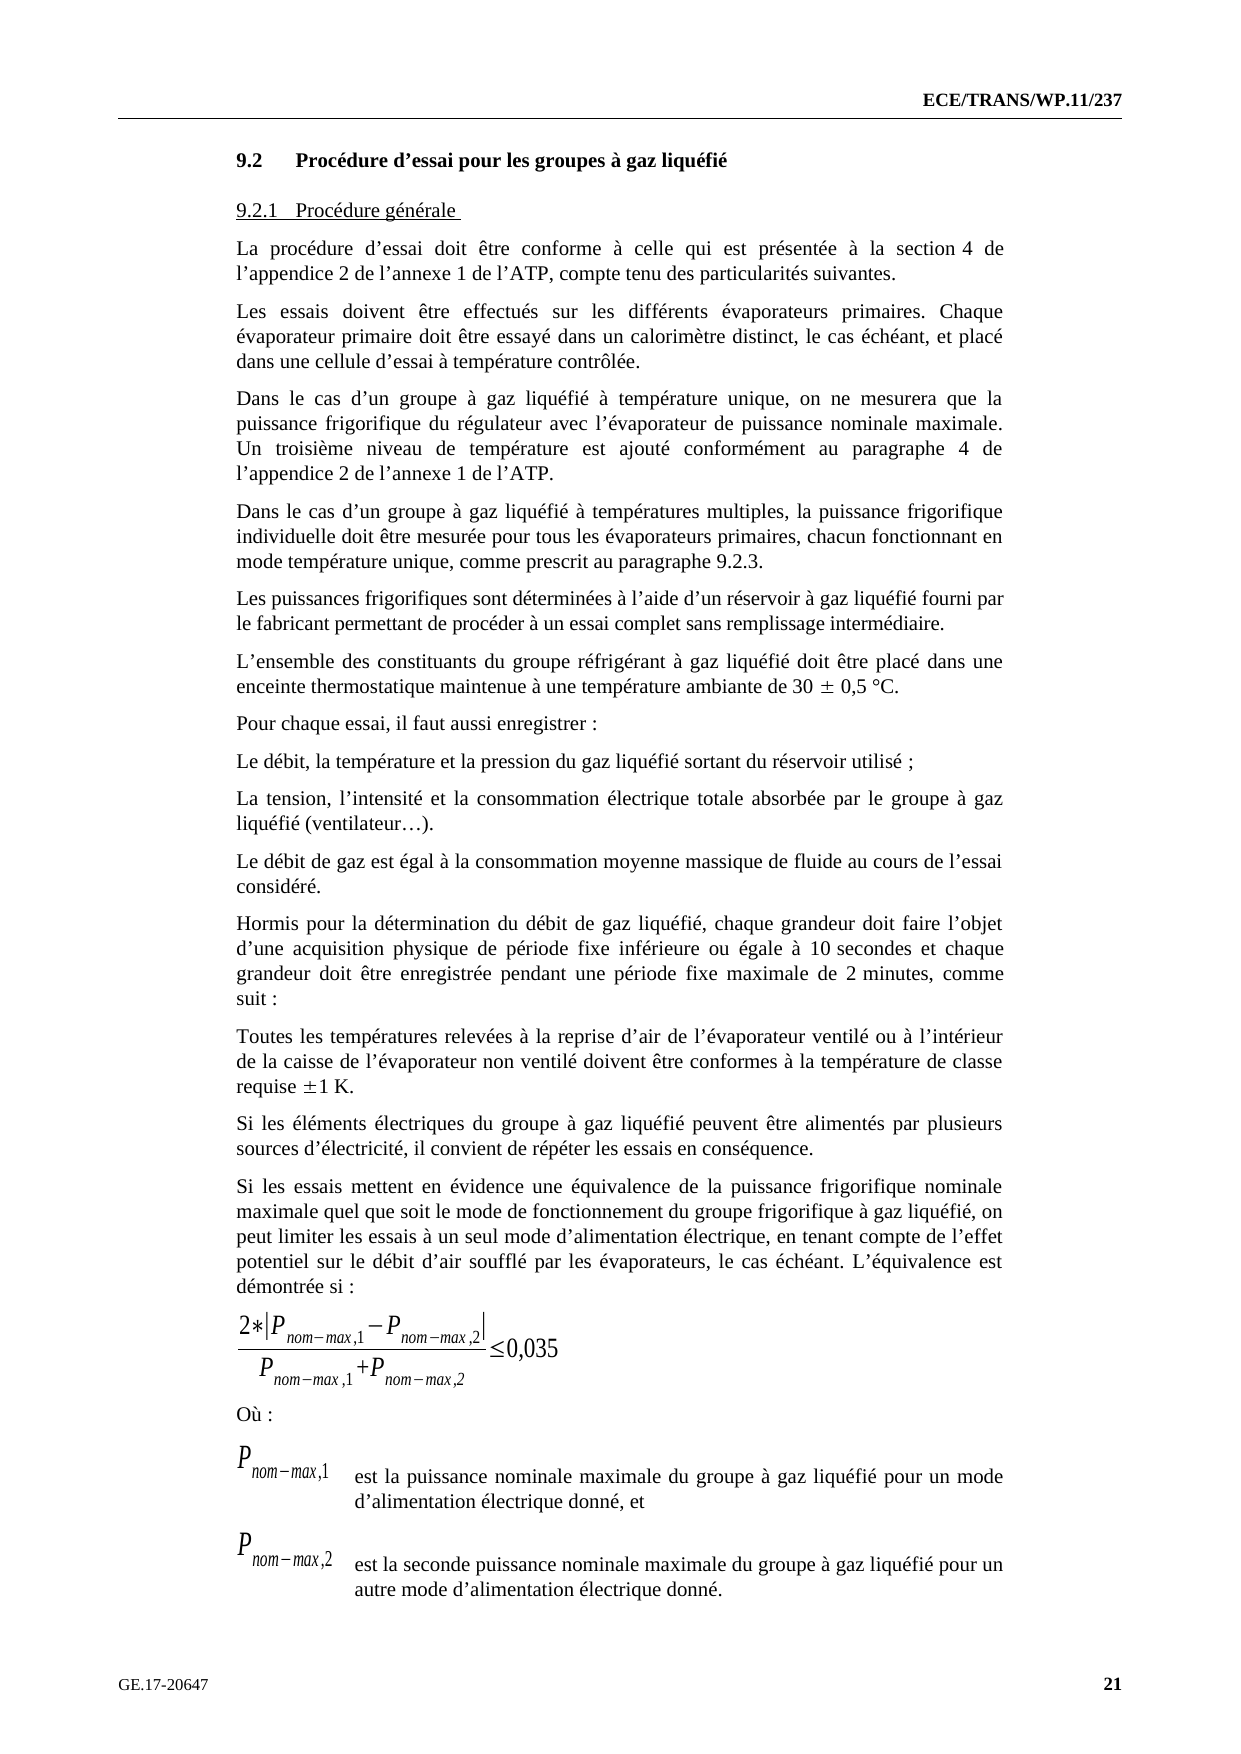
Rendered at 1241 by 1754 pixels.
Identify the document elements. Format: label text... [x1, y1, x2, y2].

text Les puissances frigorifiques sont déterminées à l’aide d’un réservoir à gaz liquéfié fourni par le fabricant permettant de procéder à un essai complet sans remplissage intermédiaire. [236, 585, 1004, 635]
text 9.2 Procédure d’essai pour les groupes à gaz liquéfié [118, 148, 1004, 173]
text Toutes les températures relevées à la reprise d’air de l’évaporateur ventilé ou à l’intérieur de la caisse de l’évaporateur non ventilé doivent être conformes à la température de classe requise 1 K. [236, 1023, 1004, 1098]
text Si les essais mettent en évidence une équivalence de la puissance frigorifique nominale maximale quel que soit le mode de fonctionnement du groupe frigorifique à gaz liquéfié, on peut limiter les essais à un seul mode d’alimentation électrique, en tenant compte de l’effet potentiel sur le débit d’air soufflé par les évaporateurs, le cas échéant. L’équivalence est démontrée si : [236, 1173, 1004, 1298]
text est la seconde puissance nominale maximale du groupe à gaz liquéfié pour un autre mode d’alimentation électrique donné. [236, 1526, 1004, 1601]
text est la puissance nominale maximale du groupe à gaz liquéfié pour un mode d’alimentation électrique donné, et [236, 1438, 1004, 1513]
text Où : [236, 1401, 1004, 1426]
text Pour chaque essai, il faut aussi enregistrer : [236, 710, 1004, 735]
text La tension, l’intensité et la consommation électrique totale absorbée par le groupe à gaz liquéfié (ventilateur…). [236, 785, 1004, 835]
text La procédure d’essai doit être conforme à celle qui est présentée à la section 4 de l’appendice 2 de l’annexe 1 de l’ATP, compte tenu des particularités suivantes. [236, 235, 1004, 285]
text Les essais doivent être effectués sur les différents évaporateurs primaires. Chaque évaporateur primaire doit être essayé dans un calorimètre distinct, le cas échéant, et placé dans une cellule d’essai à température contrôlée. [236, 298, 1004, 373]
text Dans le cas d’un groupe à gaz liquéfié à températures multiples, la puissance frigorifique individuelle doit être mesurée pour tous les évaporateurs primaires, chacun fonctionnant en mode température unique, comme prescrit au paragraphe 9.2.3. [236, 498, 1004, 573]
text Si les éléments électriques du groupe à gaz liquéfié peuvent être alimentés par plusieurs sources d’électricité, il convient de répéter les essais en conséquence. [236, 1110, 1004, 1160]
text 9.2.1 Procédure générale [118, 198, 1004, 223]
text Hormis pour la détermination du débit de gaz liquéfié, chaque grandeur doit faire l’objet d’une acquisition physique de période fixe inférieure ou égale à 10 secondes et chaque grandeur doit être enregistrée pendant une période fixe maximale de 2 minutes, comme suit : [236, 910, 1004, 1010]
text Dans le cas d’un groupe à gaz liquéfié à température unique, on ne mesurera que la puissance frigorifique du régulateur avec l’évaporateur de puissance nominale maximale. Un troisième niveau de température est ajouté conformément au paragraphe 4 de l’appendice 2 de l’annexe 1 de l’ATP. [236, 385, 1004, 485]
text Le débit, la température et la pression du gaz liquéfié sortant du réservoir utilisé ; [236, 748, 1004, 773]
text L’ensemble des constituants du groupe réfrigérant à gaz liquéfié doit être placé dans une enceinte thermostatique maintenue à une température ambiante de 30 0,5 °C. [236, 648, 1004, 698]
text Le débit de gaz est égal à la consommation moyenne massique de fluide au cours de l’essai considéré. [236, 848, 1004, 898]
